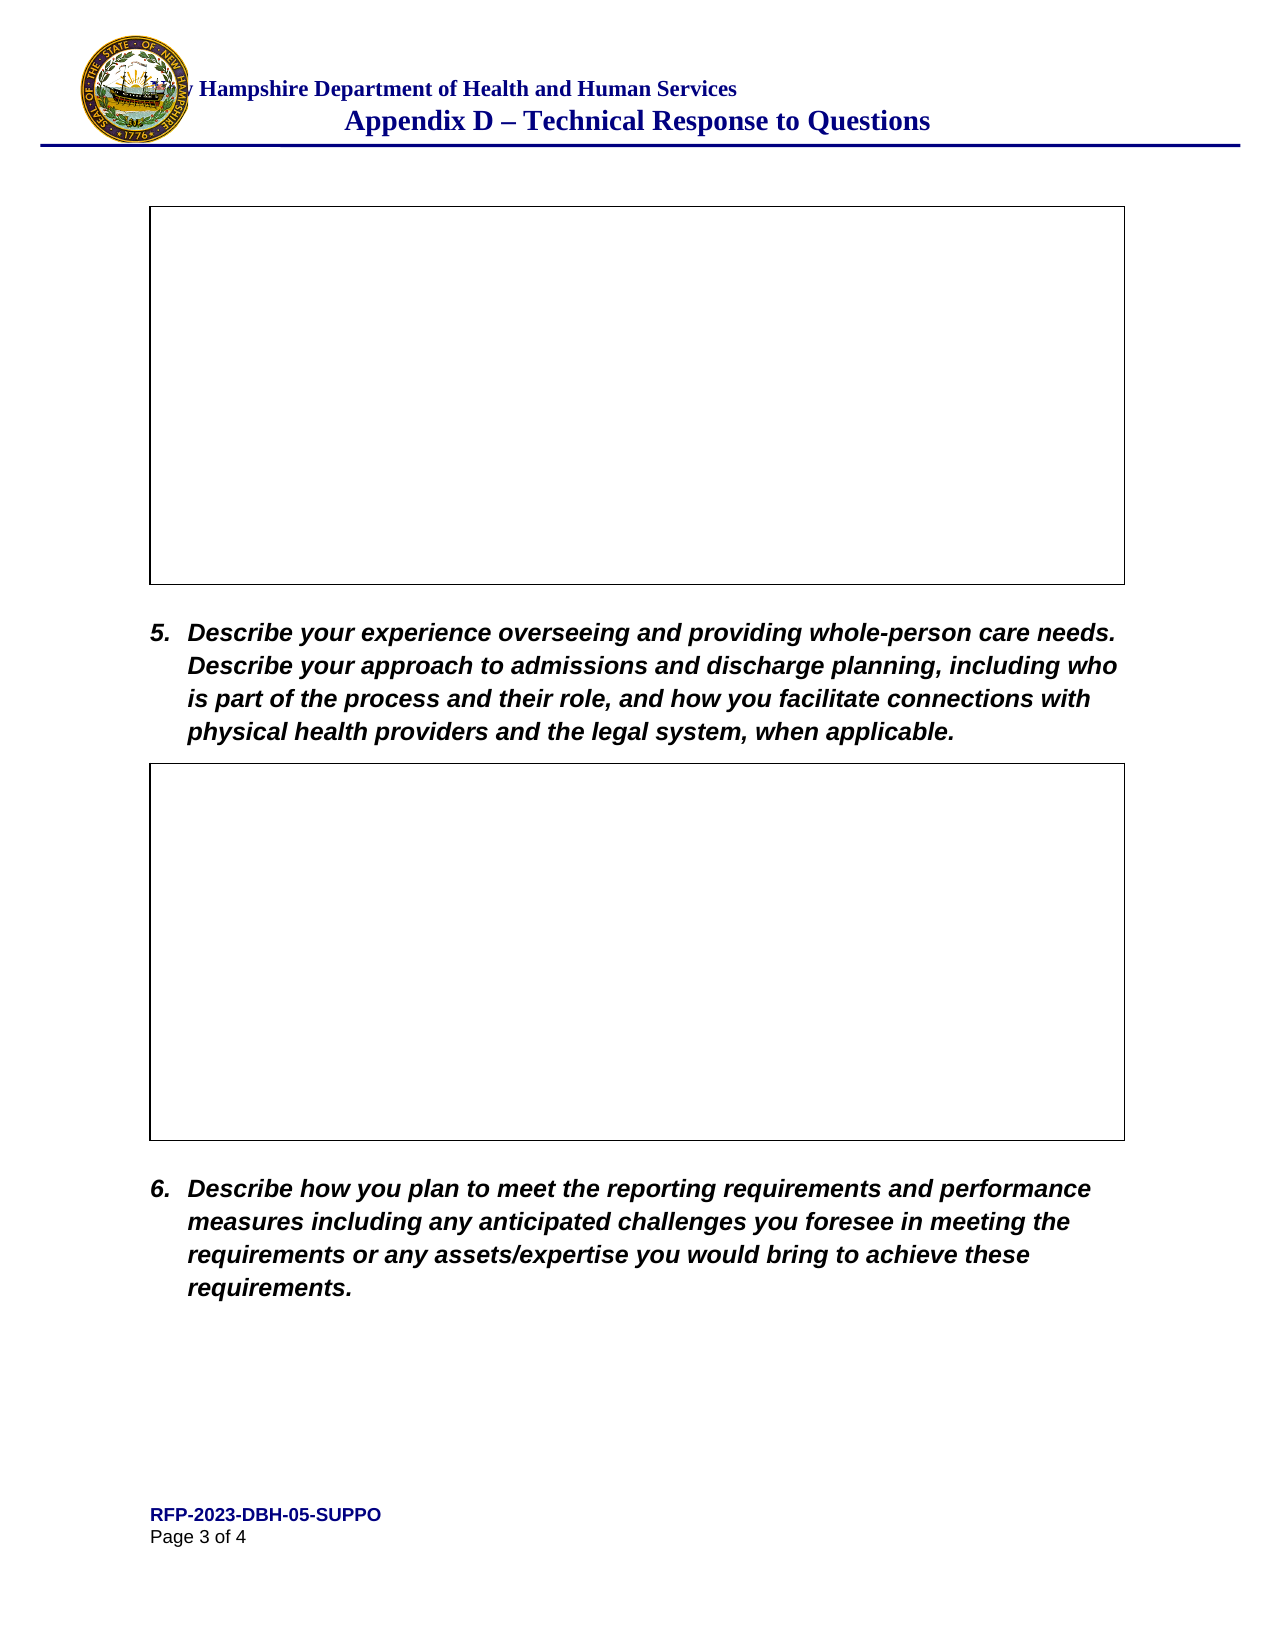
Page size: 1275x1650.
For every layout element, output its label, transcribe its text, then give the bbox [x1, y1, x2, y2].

picture [78, 33, 189, 143]
list Describe your experience overseeing and providing whole-person care needs. Describe your approach to admissions and discharge planning, including who is part of the process and their role, and how you facilitate connections with physical health providers and the legal system, when applicable. [150, 618, 1125, 746]
table_header [151, 764, 1124, 1140]
list Describe how you plan to meet the reporting requirements and performance measures including any anticipated challenges you foresee in meeting the requirements or any assets/expertise you would bring to achieve these requirements. [150, 1174, 1125, 1302]
table_header [151, 207, 1124, 584]
